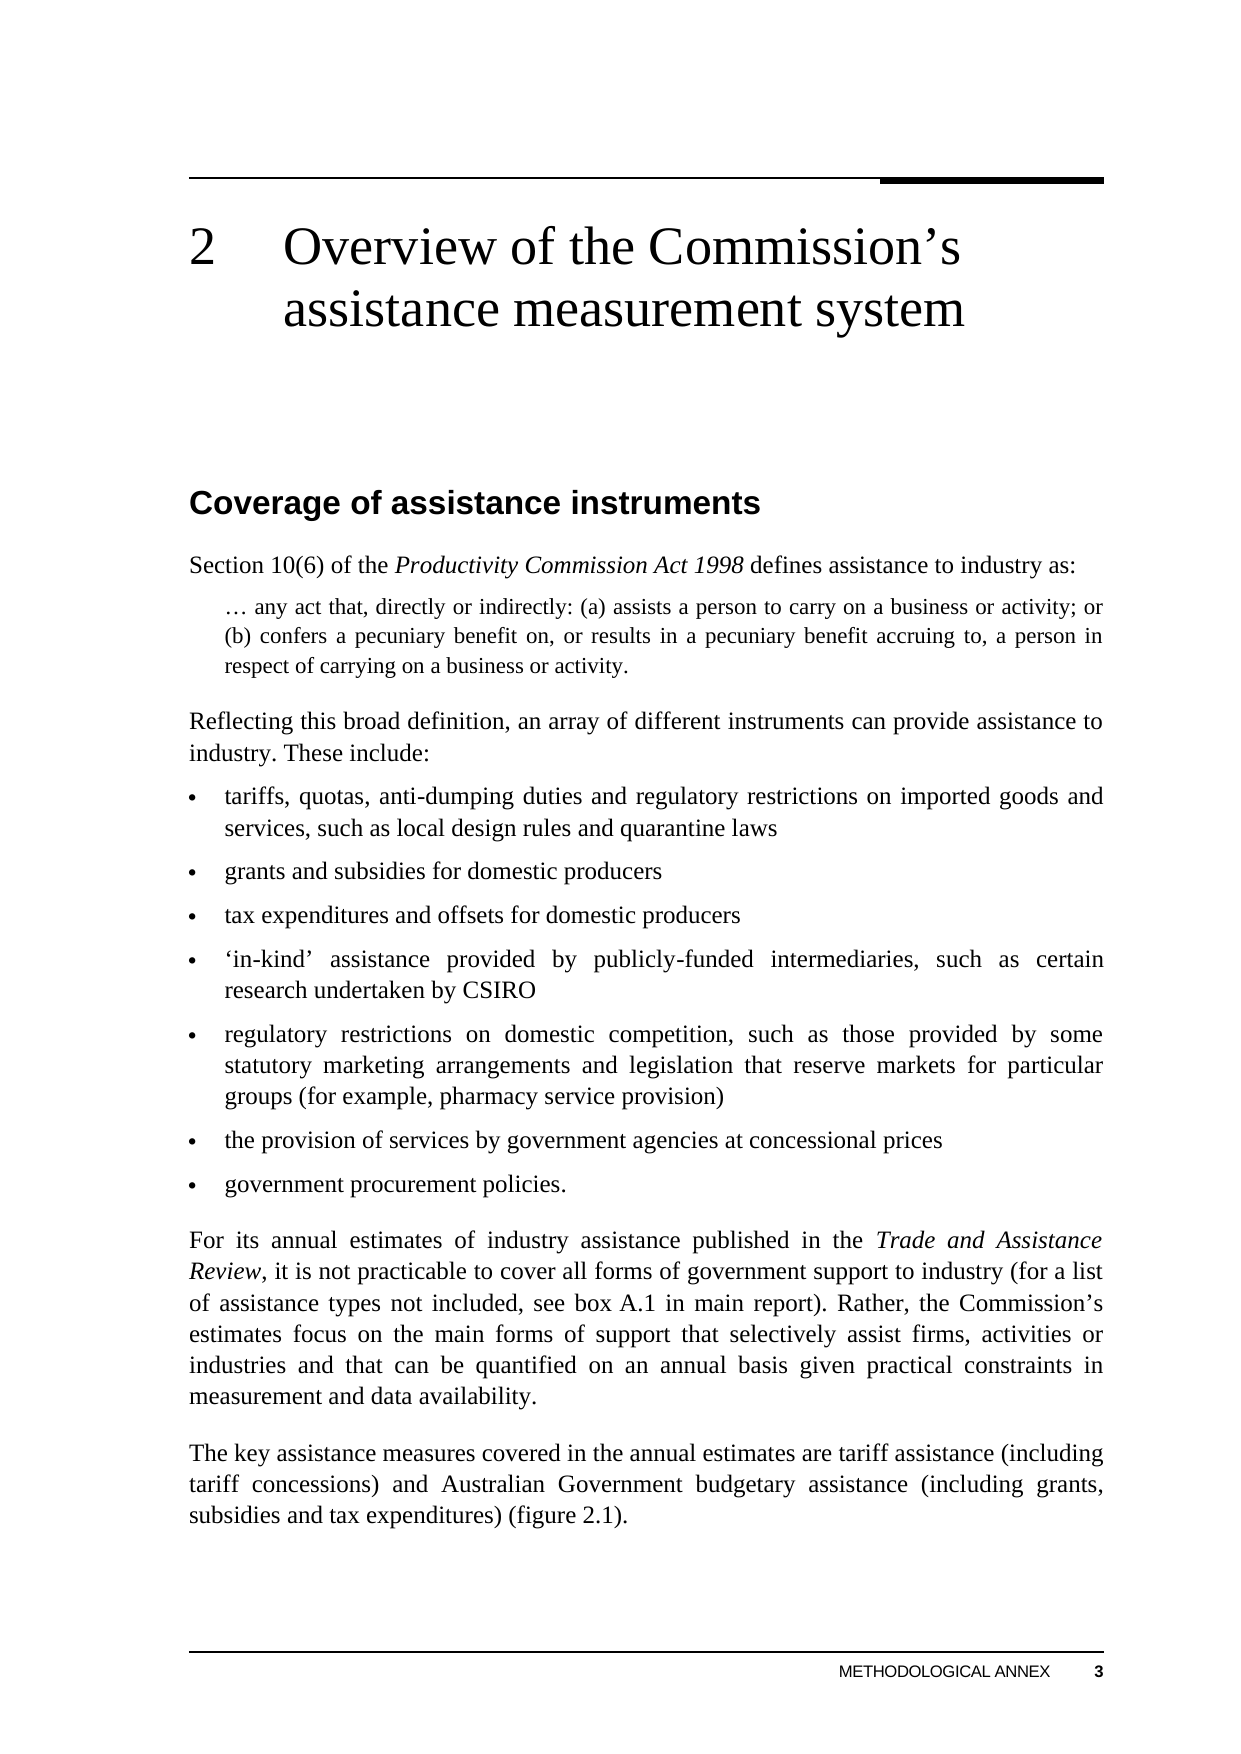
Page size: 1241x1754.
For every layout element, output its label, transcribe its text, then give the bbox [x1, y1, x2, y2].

list government procurement policies. [189, 1166, 1104, 1198]
subtitle 2 Overview of the Commission’s assistance measurement system [189, 214, 1104, 339]
subtitle Coverage of assistance instruments [189, 481, 1104, 523]
text The key assistance measures covered in the annual estimates are tariff assistance (including tariff concessions) and Australian Government budgetary assistance (including grants, subsidies and tax expenditures) (figure 2.1). [189, 1435, 1104, 1529]
text Section 10(6) of the Productivity Commission Act 1998 defines assistance to industry as: [189, 548, 1104, 579]
list the provision of services by government agencies at concessional prices [189, 1123, 1104, 1154]
list tax expenditures and offsets for domestic producers [189, 898, 1104, 929]
text Reflecting this broad definition, an array of different instruments can provide assistance to industry. These include: [189, 704, 1104, 766]
text For its annual estimates of industry assistance published in the Trade and Assistance Review, it is not practicable to cover all forms of government support to industry (for a list of assistance types not included, see box A.1 in main report). Rather, the Commission’s estimates focus on the main forms of support that selectively assist firms, activities or industries and that can be quantified on an annual basis given practical constraints in measurement and data availability. [189, 1223, 1104, 1410]
list regulatory restrictions on domestic competition, such as those provided by some statutory marketing arrangements and legislation that reserve markets for particular groups (for example, pharmacy service provision) [189, 1016, 1104, 1110]
list grants and subsidies for domestic producers [189, 854, 1104, 885]
list tariffs, quotas, anti-dumping duties and regulatory restrictions on imported goods and services, such as local design rules and quarantine laws [189, 779, 1104, 841]
text … any act that, directly or indirectly: (a) assists a person to carry on a business or activity; or (b) confers a pecuniary benefit on, or results in a pecuniary benefit accruing to, a person in respect of carrying on a business or activity. [224, 591, 1104, 679]
list ‘in-kind’ assistance provided by publicly-funded intermediaries, such as certain research undertaken by CSIRO [189, 941, 1104, 1004]
